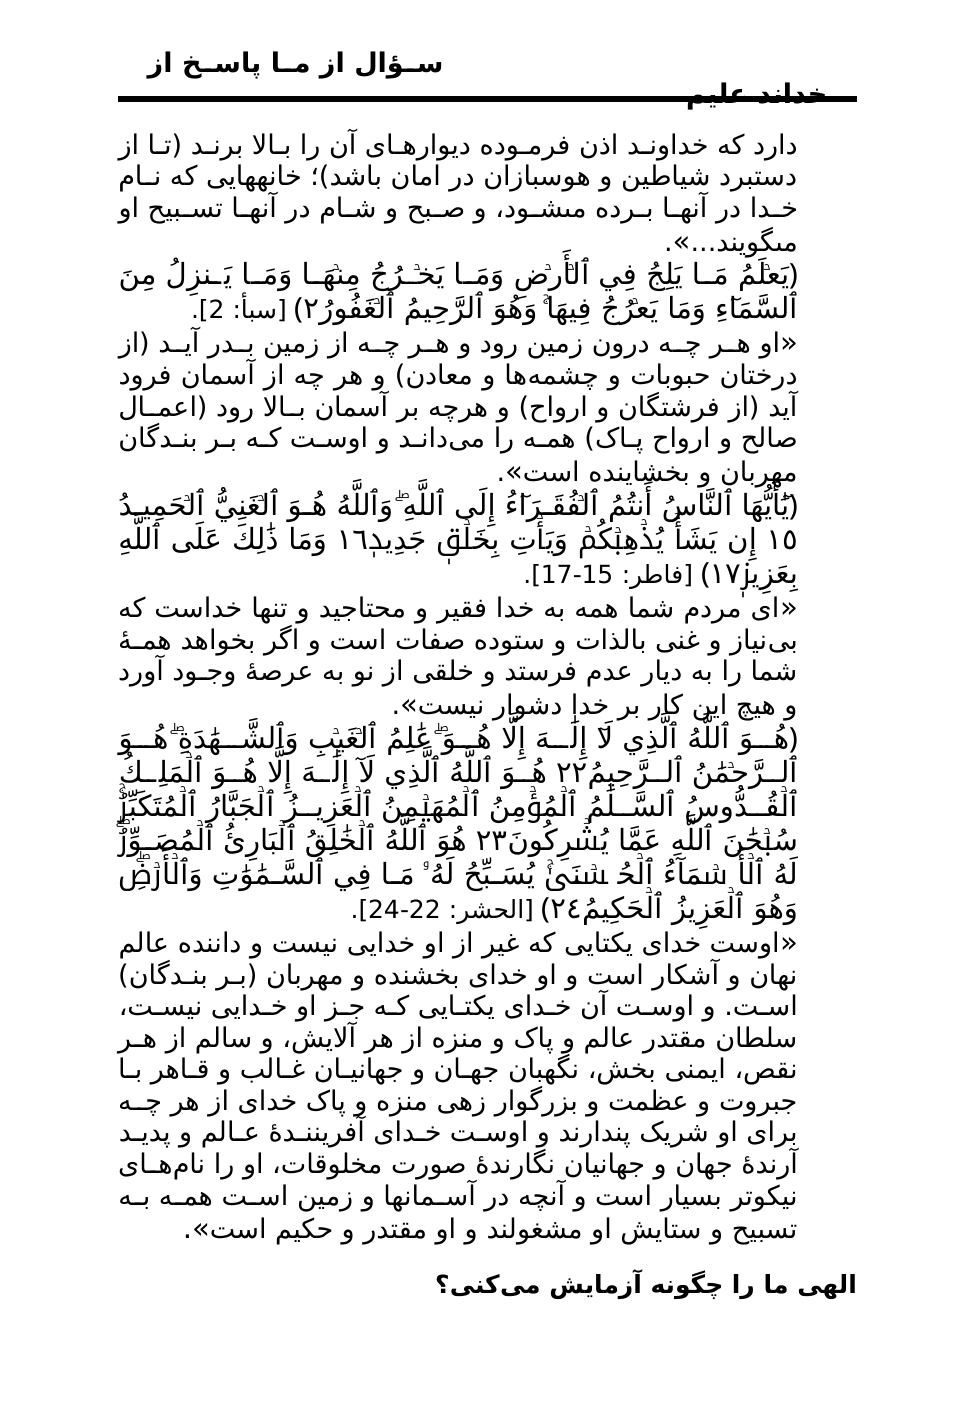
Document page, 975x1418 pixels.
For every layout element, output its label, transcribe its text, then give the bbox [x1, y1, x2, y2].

text الهی ما را چگونه آزمایش می‌کنی؟ [118, 1270, 857, 1299]
text ﴿يَعۡلَمُ مَا يَلِجُ فِي ٱلۡأَرۡضِ وَمَا يَخۡرُجُ مِنۡهَا وَمَا يَنزِلُ مِنَ ٱلسَّمَآءِ وَمَا يَعۡرُجُ فِيهَاۚ وَهُوَ ٱلرَّحِيمُ ٱلۡغَفُورُ٢﴾ [سبأ: 2]. [118, 258, 798, 326]
text «ای مردم شما همه به خدا فقیر و محتاجید و تنها خداست که بی‌نیاز و غنی بالذات و ستوده صفات است و اگر بخواهد همۀ شما را به دیار عدم فرستد و خلقی از نو به عرصۀ وجود آورد و هیچ این کار بر خدا دشوار نیست». [118, 590, 798, 721]
text «اوست خدای یکتایی که غیر از او خدایی نیست و داننده عالم نهان و آشکار است و او خدای بخشنده و مهربان (بر بندگان) است. و اوست آن خدای یکتایی که جز او خدایی نیست، سلطان مقتدر عالم و پاک و منزه از هر آلایش، و سالم از هر نقص، ایمنی بخش، نگهبان جهان و جهانیان غالب و قاهر با جبروت و عظمت و بزرگوار زهی منزه و پاک خدای از هر چه برای او شریک پندارند و اوست خدای آفرینندۀ عالم و پدید آرندۀ جهان و جهانیان نگارندۀ صورت مخلوقات، او را نام‌های نیکوتر بسیار است و آنچه در آسمانها و زمین است همه به تسبیح و ستایش او مشغولند و او مقتدر و حکیم است». [118, 925, 798, 1245]
text ﴿يَٰٓأَيُّهَا ٱلنَّاسُ أَنتُمُ ٱلۡفُقَرَآءُ إِلَى ٱللَّهِۖ وَٱللَّهُ هُوَ ٱلۡغَنِيُّ ٱلۡحَمِيدُ١٥ إِن يَشَأۡ يُذۡهِبۡكُمۡ وَيَأۡتِ بِخَلۡقٖ جَدِيدٖ١٦ وَمَا ذَٰلِكَ عَلَى ٱللَّهِ بِعَزِيزٖ١٧﴾ [فاطر: 15-17]. [118, 488, 798, 590]
text ﴿هُوَ ٱللَّهُ ٱلَّذِي لَآ إِلَٰهَ إِلَّا هُوَۖ عَٰلِمُ ٱلۡغَيۡبِ وَٱلشَّهَٰدَةِۖ هُوَ ٱلرَّحۡمَٰنُ ٱلرَّحِيمُ٢٢ هُوَ ٱللَّهُ ٱلَّذِي لَآ إِلَٰهَ إِلَّا هُوَ ٱلۡمَلِكُ ٱلۡقُدُّوسُ ٱلسَّلَٰمُ ٱلۡمُؤۡمِنُ ٱلۡمُهَيۡمِنُ ٱلۡعَزِيزُ ٱلۡجَبَّارُ ٱلۡمُتَكَبِّرُۚ سُبۡحَٰنَ ٱللَّهِ عَمَّا يُشۡرِكُونَ٢٣ هُوَ ٱللَّهُ ٱلۡخَٰلِقُ ٱلۡبَارِئُ ٱلۡمُصَوِّرُۖ لَهُ ٱلۡأَسۡمَآءُ ٱلۡحُسۡنَىٰۚ يُسَبِّحُ لَهُۥ مَا فِي ٱلسَّمَٰوَٰتِ وَٱلۡأَرۡضِۖ وَهُوَ ٱلۡعَزِيزُ ٱلۡحَكِيمُ٢٤﴾ [الحشر: 22-24]. [118, 721, 798, 925]
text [118, 129, 798, 258]
text «او هر چه درون زمین رود و هر چه از زمین بدر آید (از درختان حبوبات و چشمه‌ها و معادن) و هر چه از آسمان فرود آید (از فرشتگان و ارواح) و هرچه بر آسمان بالا رود (اعمال صالح و ارواح پاک) همه را می‌داند و اوست که بر بندگان مهربان و بخشاینده است». [118, 326, 798, 488]
